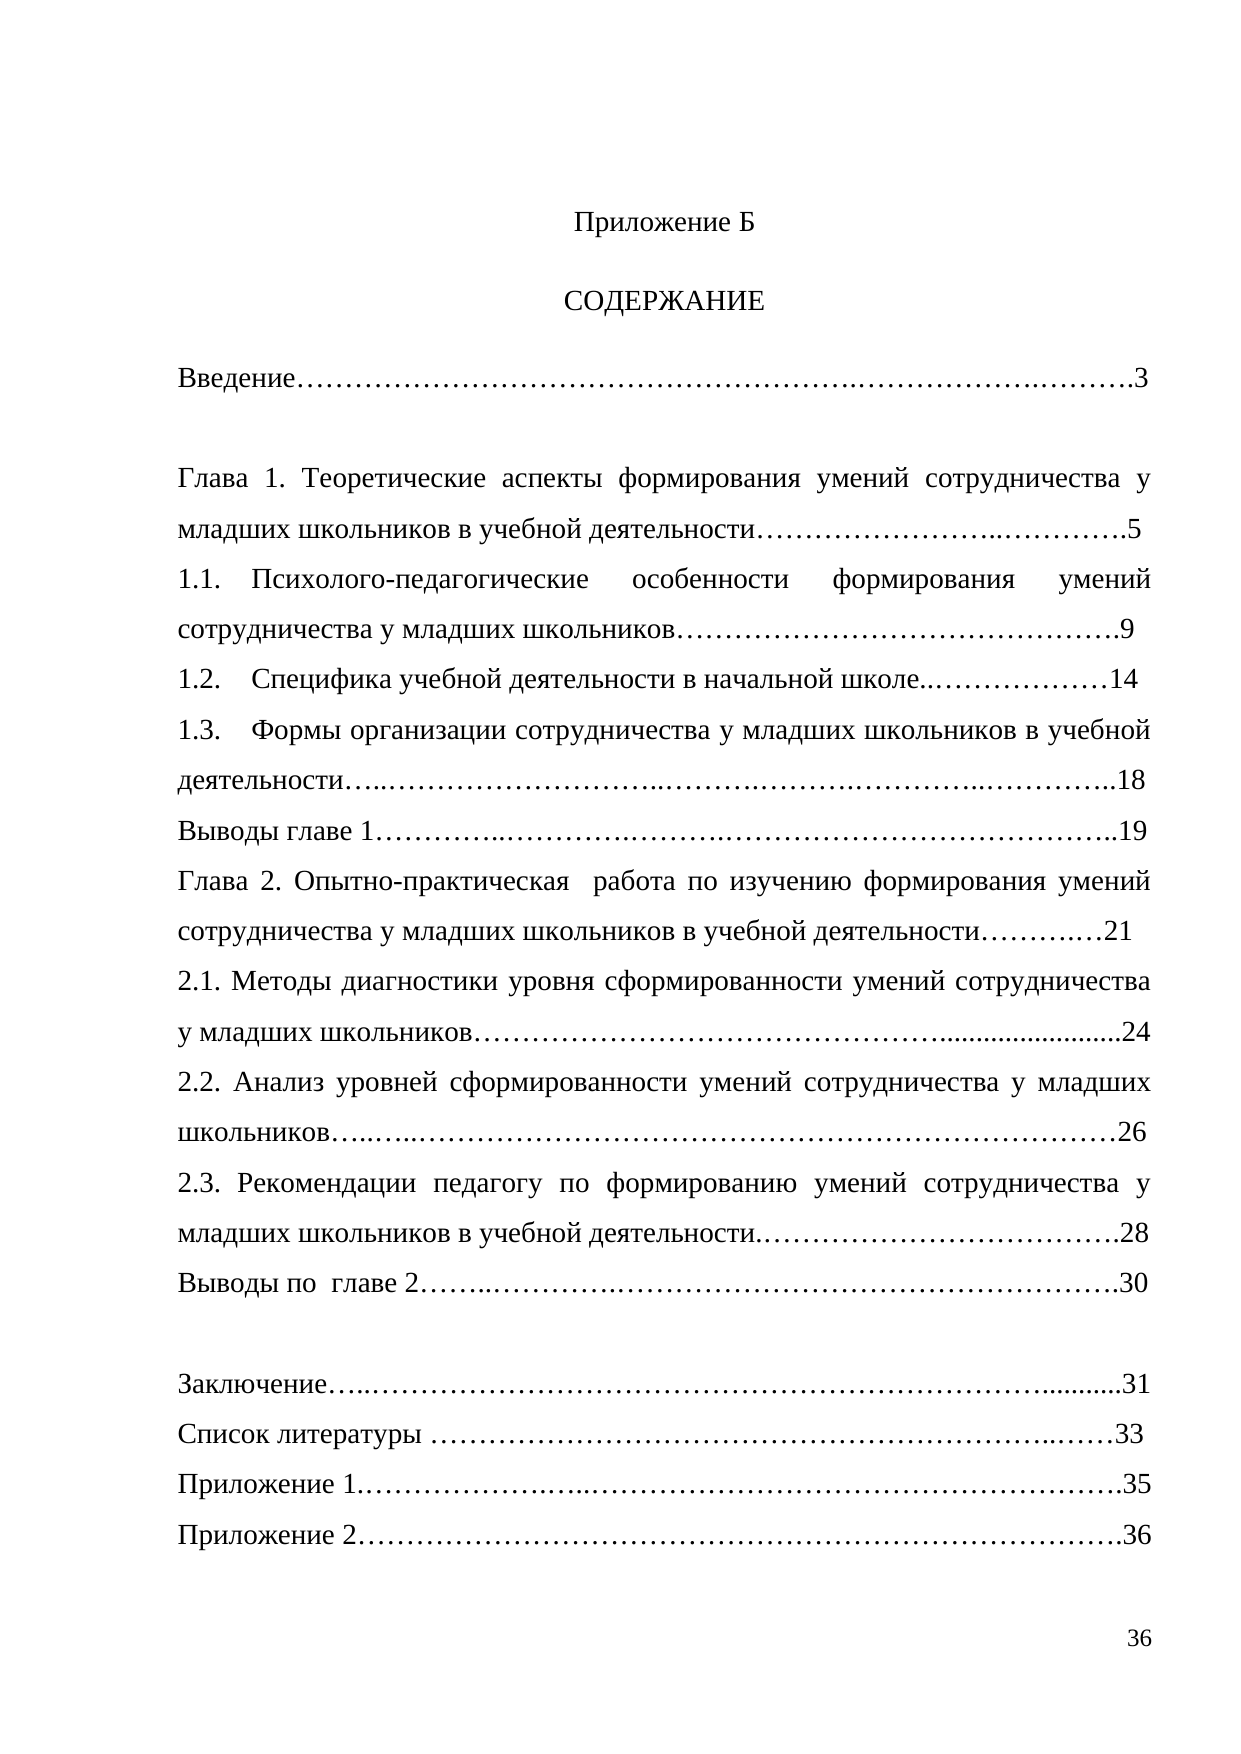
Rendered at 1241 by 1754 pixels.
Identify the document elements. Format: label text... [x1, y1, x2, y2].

text Приложение Б [177, 204, 1152, 238]
text Введение………………………………………………….……………….……….3 [177, 360, 1152, 393]
list Специфика учебной деятельности в начальной школе..………………14 [177, 662, 1152, 695]
list Формы организации сотрудничества у младших школьников в учебной деятельности…..………………………..……….……….…………..…………..18 [177, 712, 1152, 796]
list Заключение…..……………………………………………………………...........31 [177, 1366, 1152, 1399]
list 2.3. Рекомендации педагогу по формированию умений сотрудничества у младших школьников в учебной деятельности.……………………………….28 [177, 1165, 1152, 1249]
text Глава 1. Теоретические аспекты формирования умений сотрудничества у младших школьников в учебной деятельности……………………..………….5 [177, 460, 1152, 544]
list Выводы по главе 2……..………….…………………………………………….30 [177, 1265, 1152, 1299]
list Приложение 2…………………………………………………………………….36 [177, 1517, 1152, 1551]
text Глава 2. Опытно-практическая работа по изучению формирования умений сотрудничества у младших школьников в учебной деятельности……….…21 [177, 863, 1152, 947]
list 2.2. Анализ уровней сформированности умений сотрудничества у младших школьников…..…..………………………………………………………………26 [177, 1064, 1152, 1148]
list Список литературы ………………………………………………………..……33 [177, 1416, 1152, 1450]
text СОДЕРЖАНИЕ [177, 283, 1152, 317]
list 2.1. Методы диагностики уровня сформированности умений сотрудничества у младших школьников………………………………………….........................24 [177, 963, 1152, 1047]
text Выводы главе 1…………..………….……….…………………………………..19 [177, 813, 1152, 846]
list Приложение 1.……………….…..……………………………………………….35 [177, 1467, 1152, 1500]
list Психолого-педагогические особенности формирования умений сотрудничества у младших школьников……………………………………….9 [177, 561, 1152, 645]
